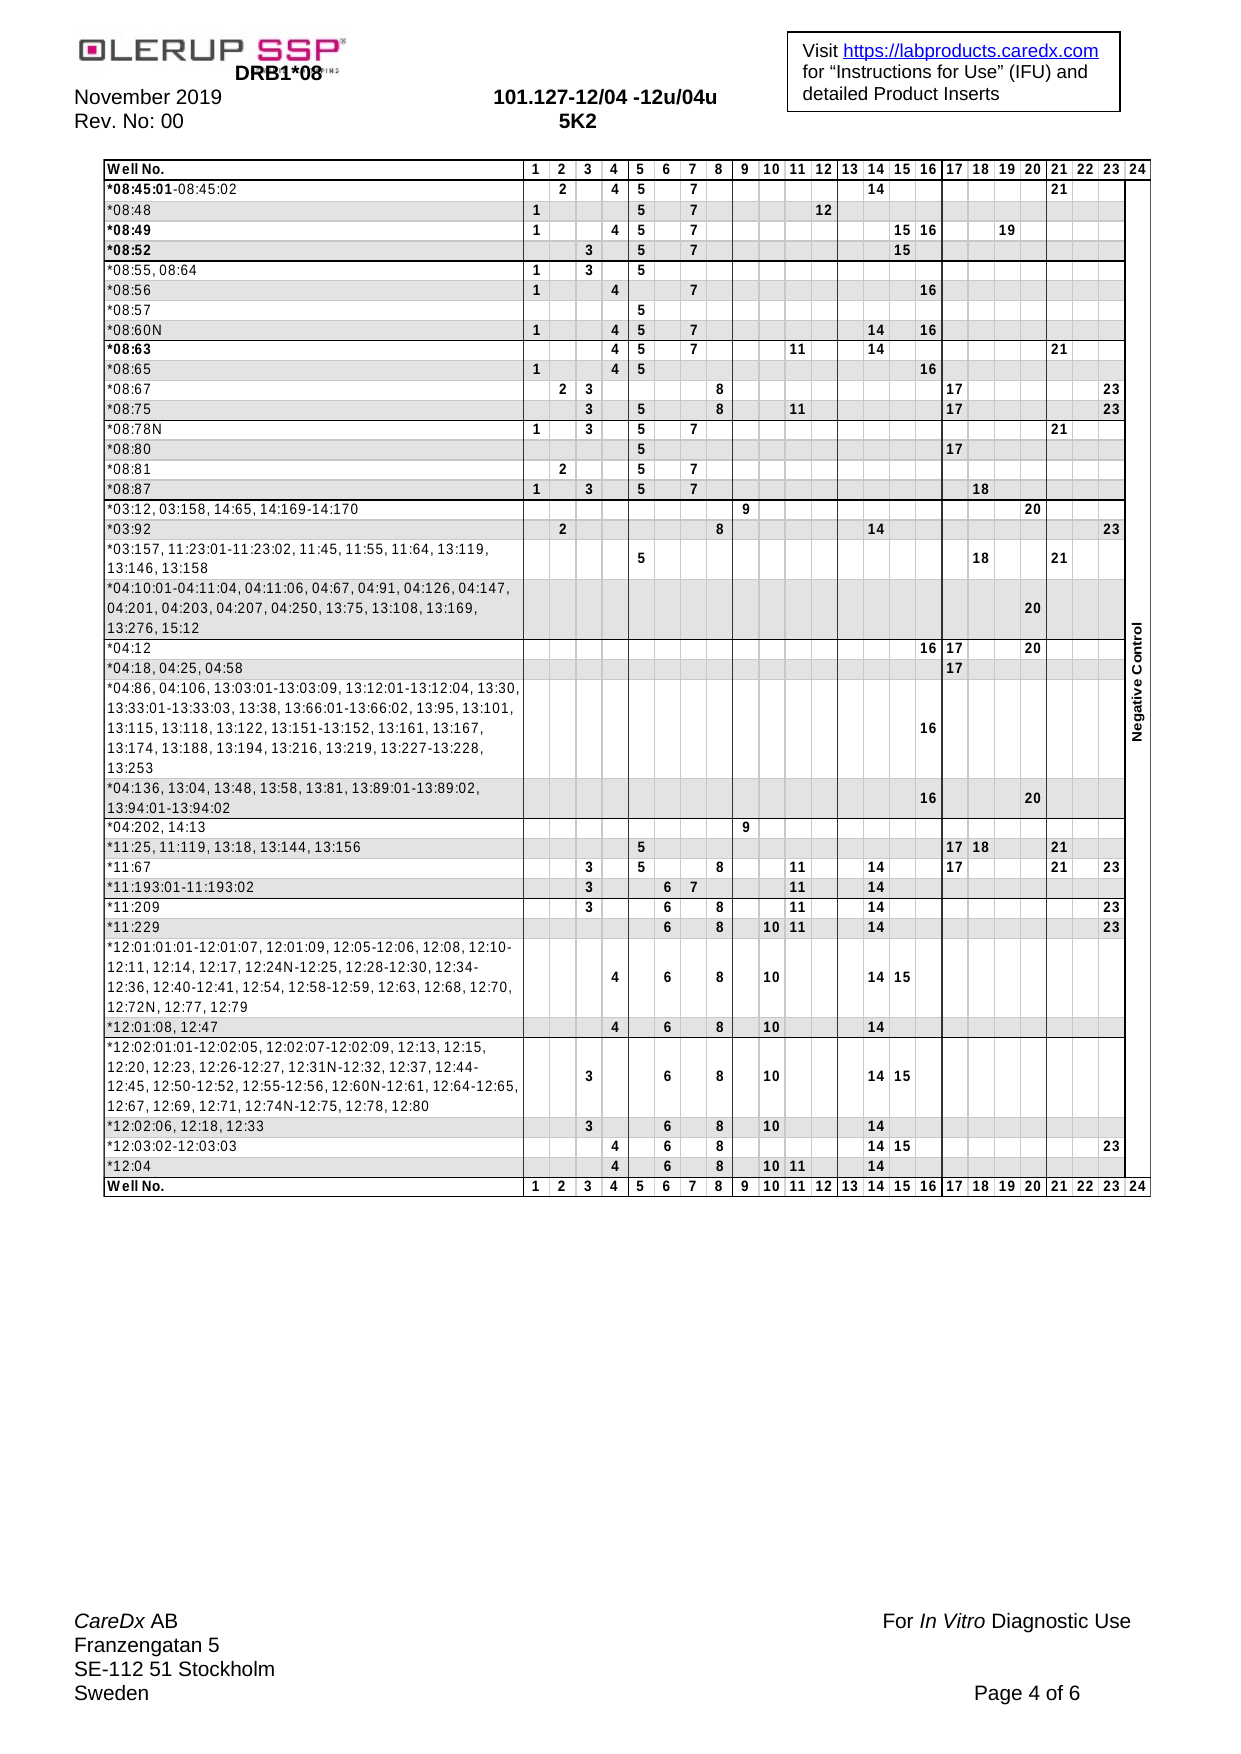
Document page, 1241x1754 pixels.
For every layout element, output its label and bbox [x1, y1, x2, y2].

picture [238, 68, 245, 77]
picture [45, 31, 380, 77]
